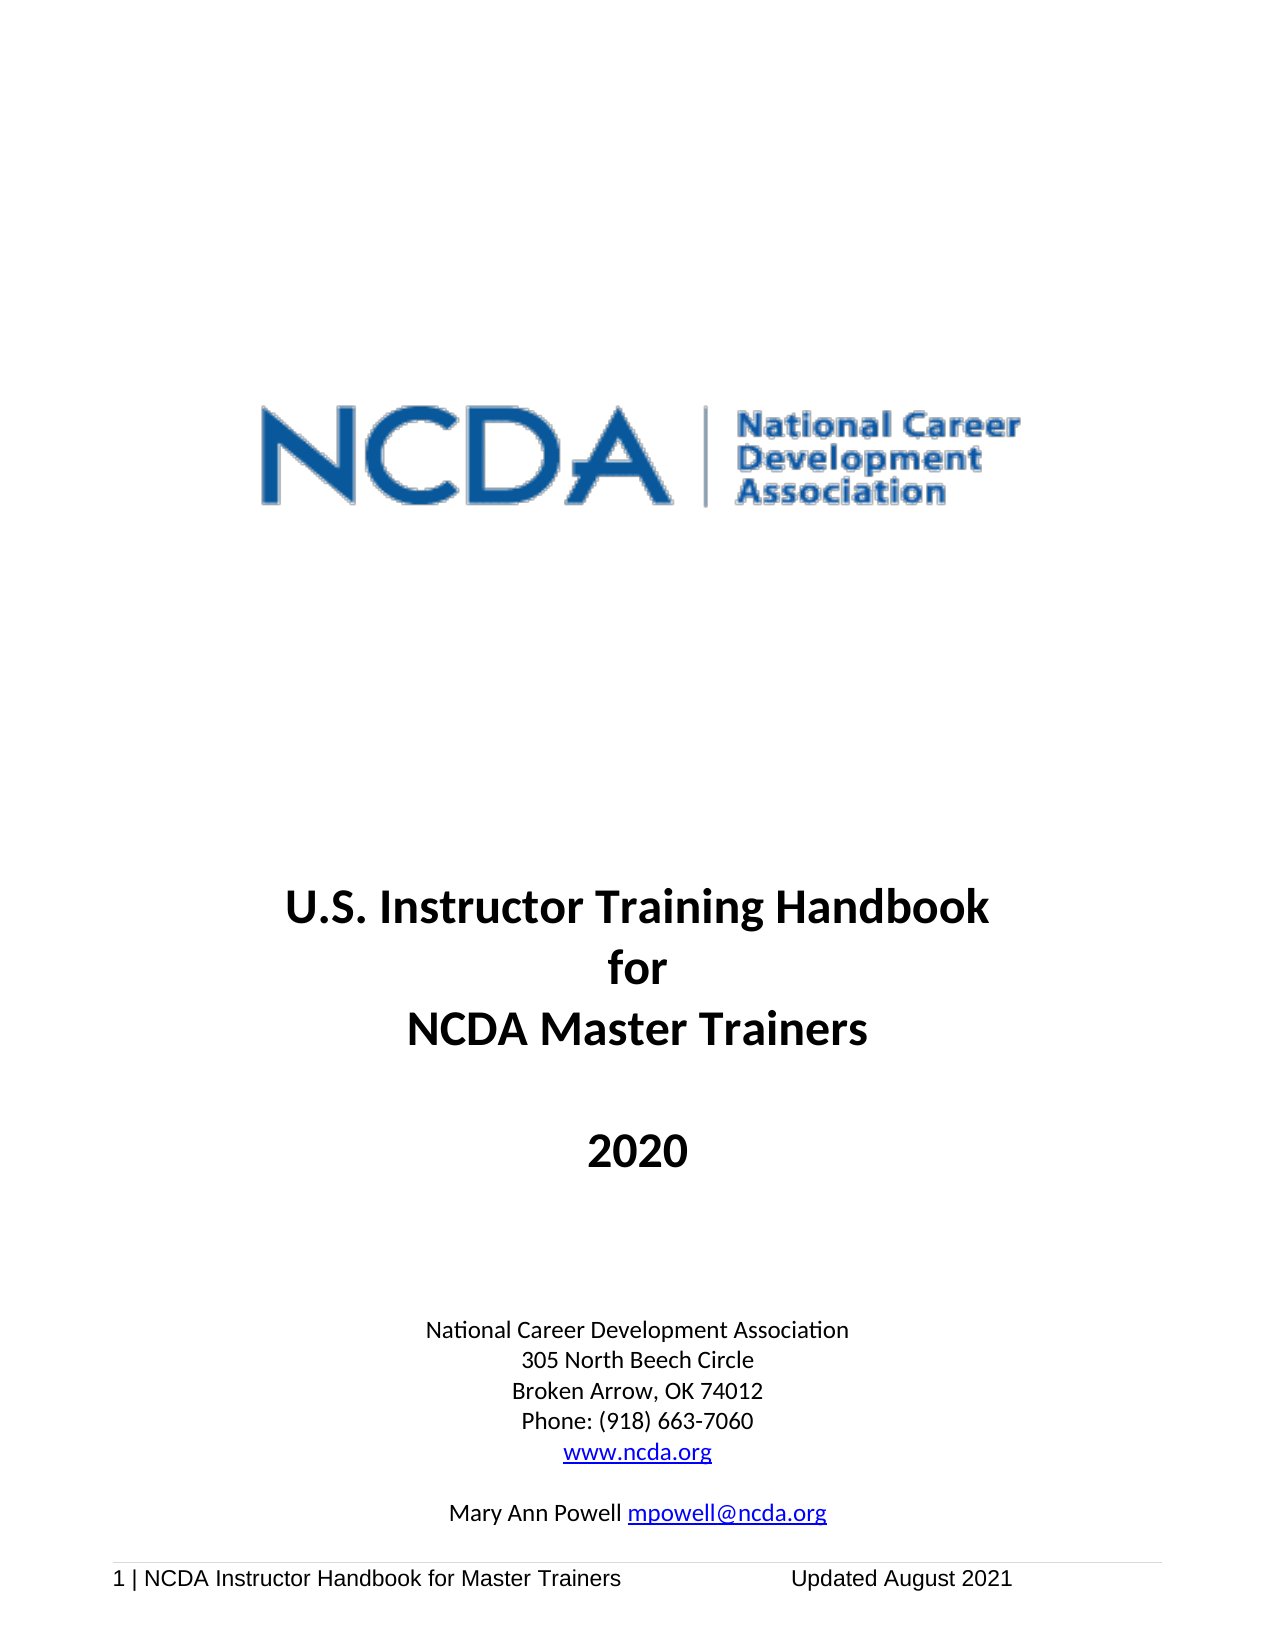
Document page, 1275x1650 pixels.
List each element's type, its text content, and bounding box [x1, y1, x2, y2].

title for [112, 936, 1162, 997]
picture [250, 105, 1025, 808]
text www.ncda.org [112, 1436, 1162, 1466]
text National Career Development Association [112, 1314, 1162, 1344]
title U.S. Instructor Training Handbook [112, 874, 1162, 936]
text 305 North Beech Circle [112, 1344, 1162, 1375]
title NCDA Master Trainers [112, 997, 1162, 1058]
text 2020 [112, 1119, 1162, 1180]
text Phone: (918) 663-7060 [112, 1405, 1162, 1436]
text Broken Arrow, OK 74012 [112, 1375, 1162, 1405]
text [112, 1497, 1162, 1527]
